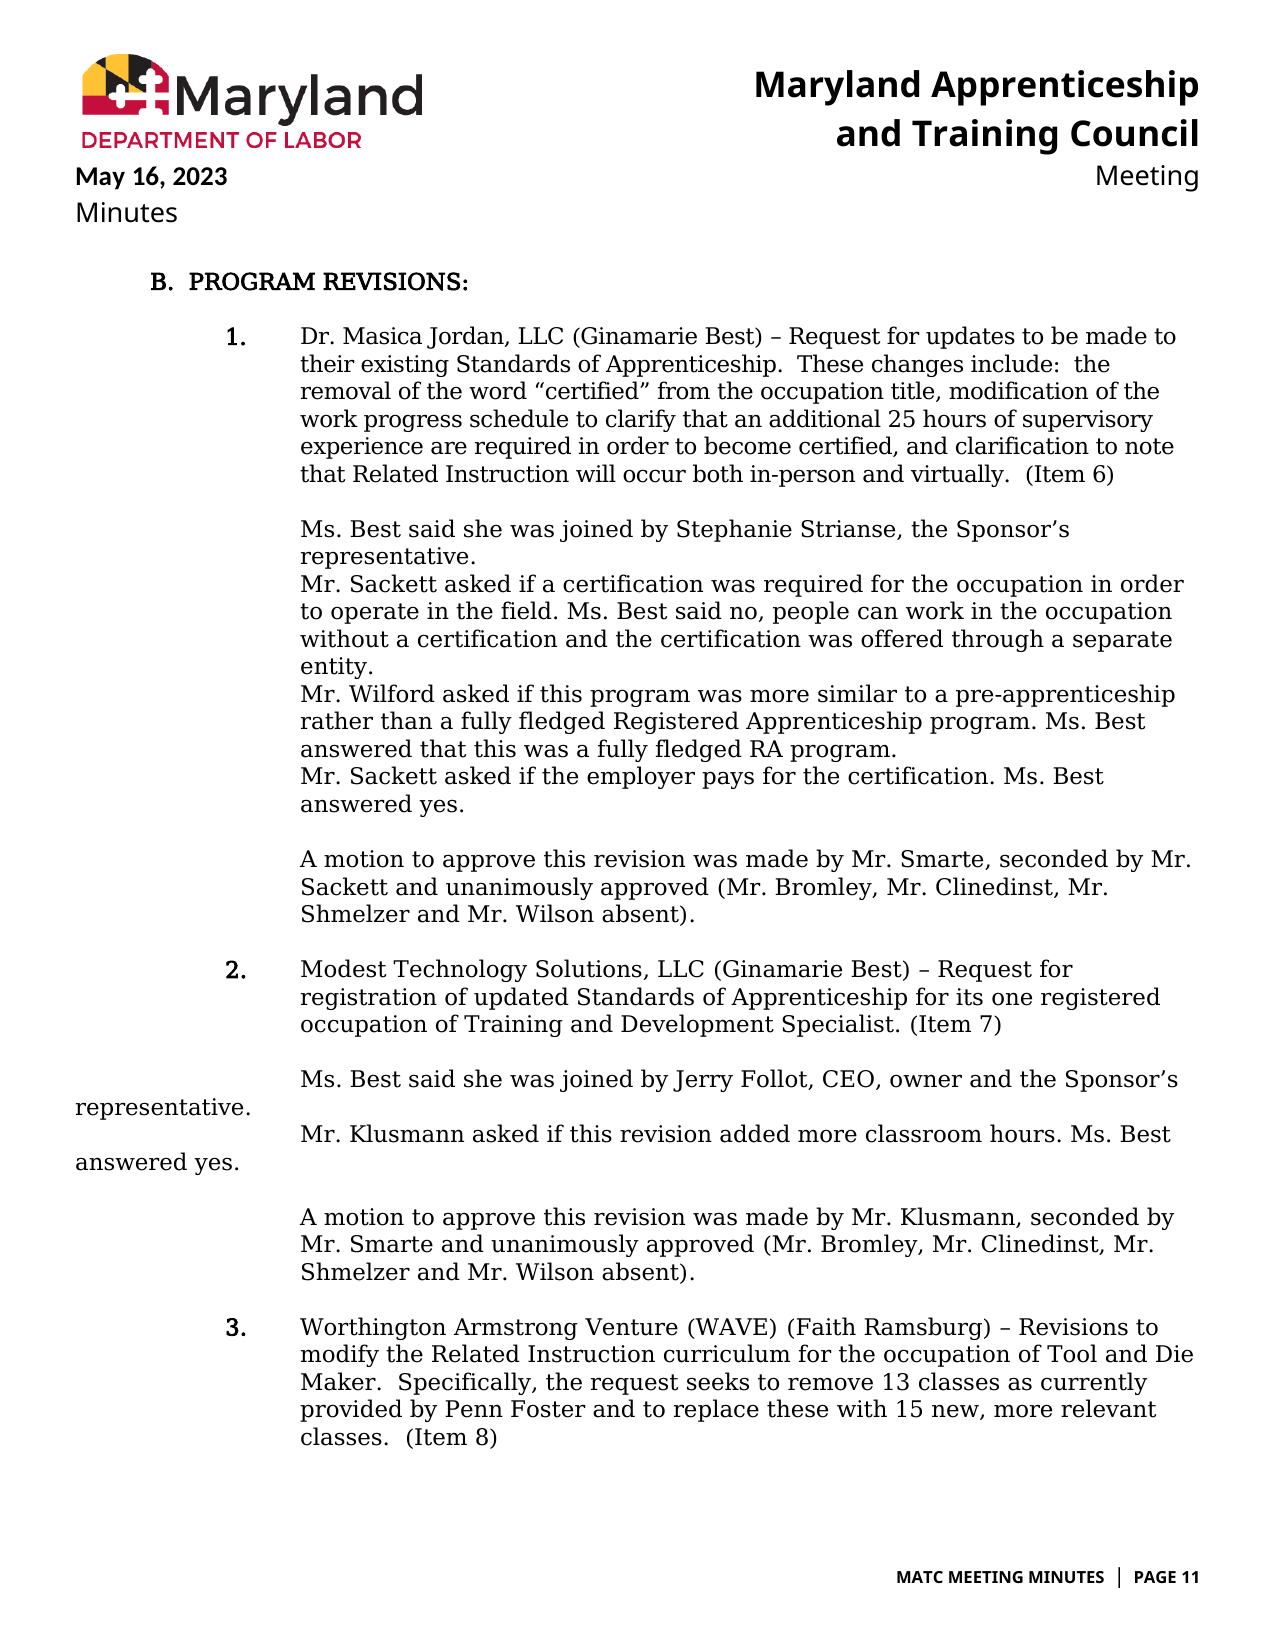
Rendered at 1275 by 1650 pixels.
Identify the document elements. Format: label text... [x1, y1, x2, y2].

list Mr. Wilford asked if this program was more similar to a pre-apprenticeship rather than a fully fledged Registered Apprenticeship program. Ms. Best answered that this was a fully fledged RA program. [300, 679, 1200, 762]
text Mr. Klusmann asked if this revision added more classroom hours. Ms. Best answered yes. [75, 1120, 1200, 1175]
list Modest Technology Solutions, LLC (Ginamarie Best) – Request for registration of updated Standards of Apprenticeship for its one registered occupation of Training and Development Specialist. (Item 7) [225, 955, 1200, 1038]
list Dr. Masica Jordan, LLC (Ginamarie Best) – Request for updates to be made to their existing Standards of Apprenticeship. These changes include: the removal of the word “certified” from the occupation title, modification of the work progress schedule to clarify that an additional 25 hours of supervisory experience are required in order to become certified, and clarification to note that Related Instruction will occur both in-person and virtually. (Item 6) [225, 322, 1200, 487]
list Worthington Armstrong Venture (WAVE) (Faith Ramsburg) – Revisions to modify the Related Instruction curriculum for the occupation of Tool and Die Maker. Specifically, the request seeks to remove 13 classes as currently provided by Penn Foster and to replace these with 15 new, more relevant classes. (Item 8) [225, 1313, 1200, 1450]
text A motion to approve this revision was made by Mr. Klusmann, seconded by Mr. Smarte and unanimously approved (Mr. Bromley, Mr. Clinedinst, Mr. Shmelzer and Mr. Wilson absent). [225, 1203, 1200, 1285]
picture [75, 48, 425, 151]
list Mr. Sackett asked if a certification was required for the occupation in order to operate in the field. Ms. Best said no, people can work in the occupation without a certification and the certification was offered through a separate entity. [300, 569, 1200, 679]
text Ms. Best said she was joined by Jerry Follot, CEO, owner and the Sponsor’s representative. [75, 1065, 1200, 1120]
list Ms. Best said she was joined by Stephanie Strianse, the Sponsor’s representative. [300, 514, 1200, 569]
text A motion to approve this revision was made by Mr. Smarte, seconded by Mr. Sackett and unanimously approved (Mr. Bromley, Mr. Clinedinst, Mr. Shmelzer and Mr. Wilson absent). [225, 845, 1200, 928]
text B. PROGRAM REVISIONS: [75, 267, 1200, 294]
list Mr. Sackett asked if the employer pays for the certification. Ms. Best answered yes. [300, 762, 1200, 845]
